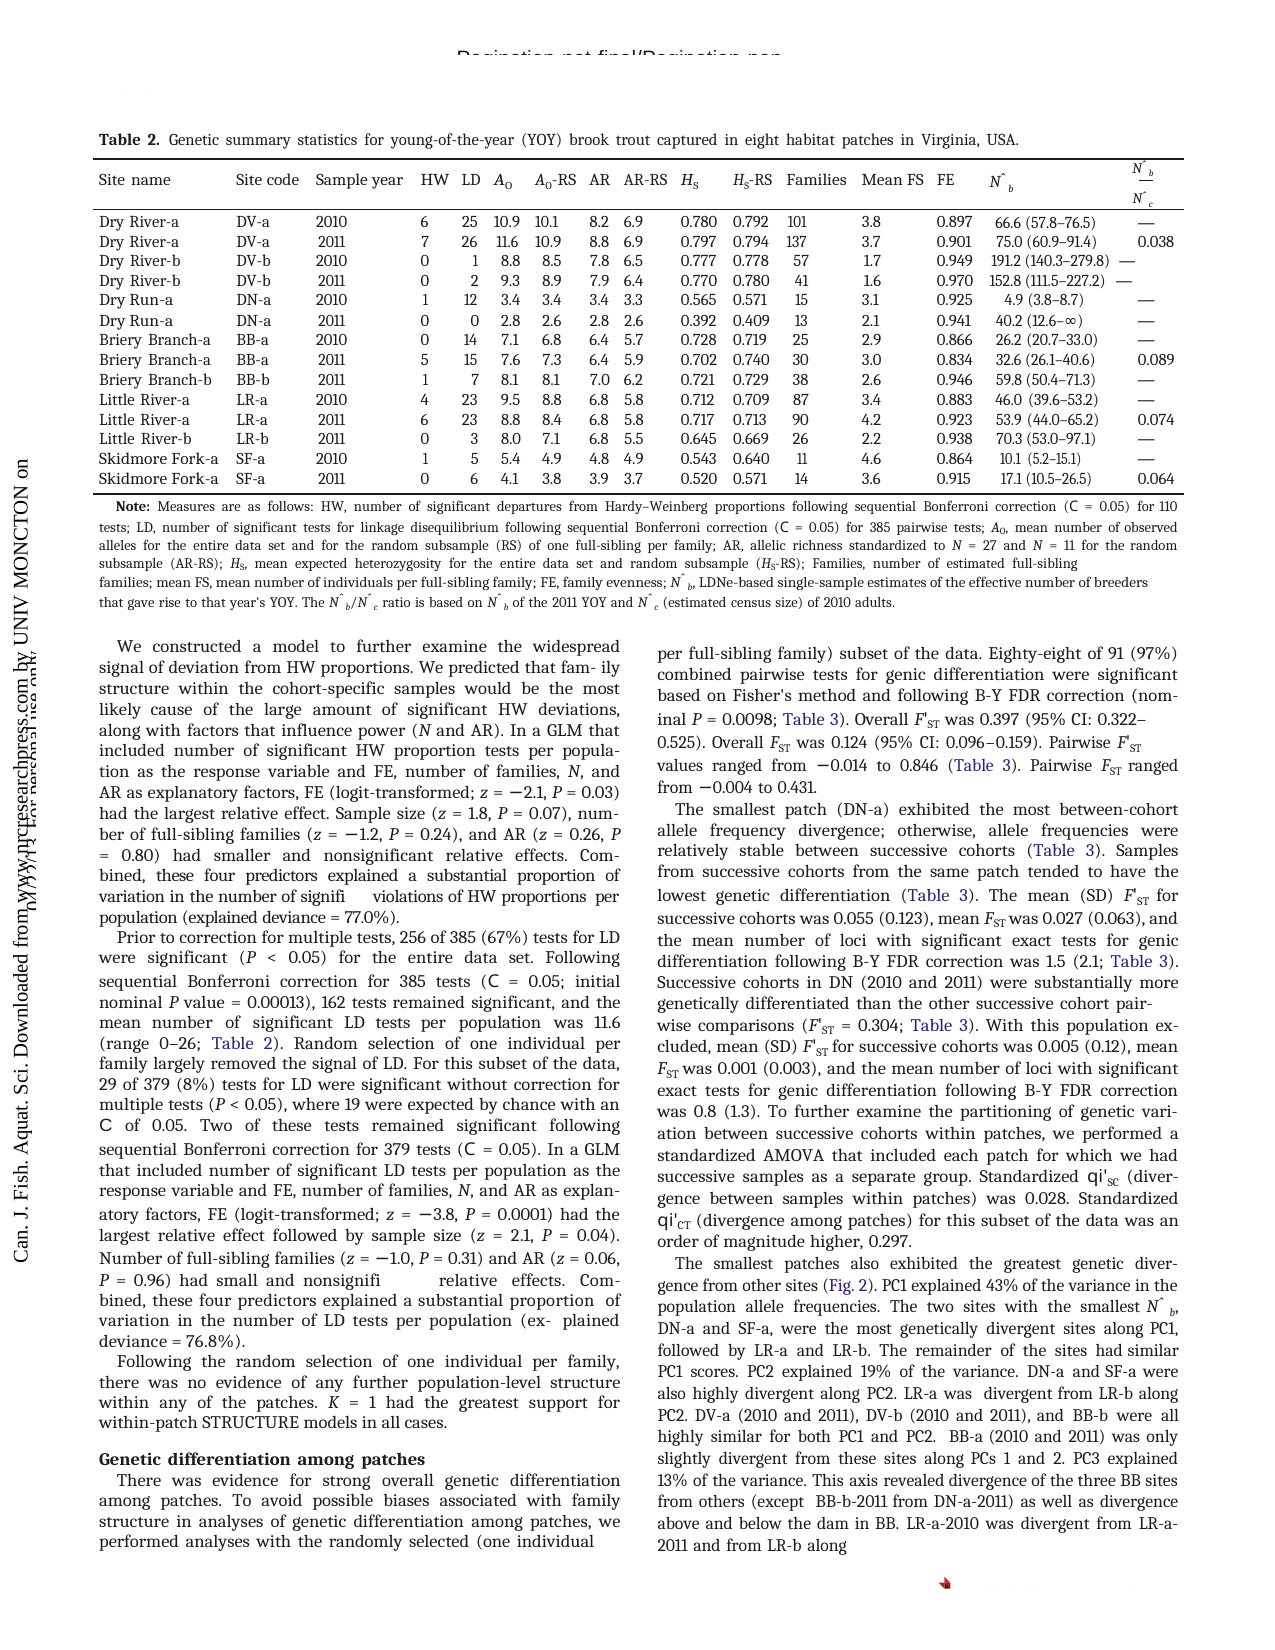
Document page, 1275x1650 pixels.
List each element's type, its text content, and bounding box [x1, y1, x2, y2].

table_cell 8.5 [529, 252, 583, 272]
table_cell 0.915 [931, 470, 983, 493]
table_cell 7.8 [583, 252, 618, 272]
table_cell 5.8 [618, 390, 675, 410]
table_cell BB-a [230, 331, 310, 351]
table_cell 3.9 [583, 470, 618, 493]
table_cell 2.6 [618, 311, 675, 331]
table_cell 0.712 [675, 390, 727, 410]
table_cell 57 [780, 252, 856, 272]
table_cell 6.4 [583, 351, 618, 371]
text Following the random selection of one individual per family, there was no evidence of any further population-level structure within any of the patches. K = 1 had the greatest support for within-patch STRUCTURE models in all cases. [99, 1352, 620, 1433]
table_cell Briery Branch-b [93, 371, 230, 390]
table_cell 6.9 [618, 232, 675, 252]
table_cell 14 [456, 331, 488, 351]
table_cell Briery Branch-a [93, 351, 230, 371]
table_cell 4 [414, 390, 456, 410]
table_header Mean FS [856, 160, 931, 208]
table_cell — [1131, 331, 1184, 351]
table_cell 38 [780, 371, 856, 390]
table_cell Dry River-b [93, 252, 230, 272]
table_cell 1.7 [856, 252, 931, 272]
table_cell 4.9 (3.8–8.7) [983, 291, 1131, 311]
table_cell 15 [456, 351, 488, 371]
table_cell 10.9 [529, 232, 583, 252]
table_cell 1 [414, 291, 456, 311]
table_header HW [414, 160, 456, 208]
table_cell 0 [414, 311, 456, 331]
table_cell 0.717 [675, 410, 727, 430]
table_cell 26 [456, 232, 488, 252]
table_cell 10.1 [529, 210, 583, 232]
table_cell 3.1 [856, 291, 931, 311]
table_cell 0.778 [727, 252, 780, 272]
table_cell 6.8 [583, 390, 618, 410]
table_cell 0.064 [1131, 470, 1184, 493]
table_cell 90 [780, 410, 856, 430]
table_cell 2011 [310, 371, 414, 390]
table_cell DV-a [230, 232, 310, 252]
table_cell 8.9 [529, 272, 583, 291]
table_cell 32.6 (26.1–40.6) [983, 351, 1131, 371]
table_cell 2010 [310, 210, 414, 232]
table_cell 0.949 [931, 252, 983, 272]
table_cell 6.5 [618, 252, 675, 272]
table_cell 41 [780, 272, 856, 291]
text wise comparisons (F'ST = 0.304; Table 3). With this population ex- cluded, mean (SD) F'ST for successive cohorts was 0.005 (0.12), mean FST was 0.001 (0.003), and the mean number of loci with significant exact tests for genic differentiation following B-Y FDR correction was 0.8 (1.3). To further examine the partitioning of genetic vari- ation between successive cohorts within patches, we performed a standardized AMOVA that included each patch for which we had successive samples as a separate group. Standardized qi'SC (diver- gence between samples within patches) was 0.028. Standardized qi'CT (divergence among patches) for this subset of the data was an order of magnitude higher, 0.297. [657, 1014, 1178, 1252]
table_cell 53.9 (44.0–65.2) [983, 410, 1131, 430]
table_cell 3.0 [856, 351, 931, 371]
text values ranged from −0.014 to 0.846 (Table 3). Pairwise FST ranged from −0.004 to 0.431. [657, 753, 1178, 799]
table_header Families [780, 160, 856, 208]
table_cell Skidmore Fork-a [93, 470, 230, 493]
table_cell 2.2 [856, 430, 931, 450]
table_cell 8.8 [488, 410, 529, 430]
table_cell 6.8 [583, 430, 618, 450]
table_cell Skidmore Fork-a [93, 450, 230, 470]
table_cell 0.925 [931, 291, 983, 311]
table_cell 137 [780, 232, 856, 252]
table_cell 0.923 [931, 410, 983, 430]
table_cell 3.8 [529, 470, 583, 493]
table_header Nˆ b Nˆ b Nˆ c [983, 160, 1184, 208]
table_cell 8.4 [529, 410, 583, 430]
table_cell 0.728 [675, 331, 727, 351]
table_cell 4.9 [618, 450, 675, 470]
table_cell 0.946 [931, 371, 983, 390]
table_header AO-RS [529, 160, 583, 208]
table_cell 8.0 [488, 430, 529, 450]
table_cell Dry Run-a [93, 311, 230, 331]
table_cell 5 [414, 351, 456, 371]
table_cell LR-a [230, 390, 310, 410]
table_cell 2.1 [856, 311, 931, 331]
table_cell DN-a [230, 311, 310, 331]
table_cell 0 [414, 331, 456, 351]
table_cell 0 [414, 272, 456, 291]
table_cell 25 [780, 331, 856, 351]
table_cell 3 [456, 430, 488, 450]
text families; mean FS, mean number of individuals per full-sibling family; FE, family evenness; Nˆ b, LDNe-based single-sample estimates of the effective number of breeders [99, 574, 1275, 590]
table_cell 6 [456, 470, 488, 493]
table_cell BB-a [230, 351, 310, 371]
table_cell 13 [780, 311, 856, 331]
table_cell Dry Run-a [93, 291, 230, 311]
table_cell LR-a [230, 410, 310, 430]
table_cell 2.9 [856, 331, 931, 351]
table_cell Little River-a [93, 410, 230, 430]
table_header LD [456, 160, 488, 208]
table_cell 0.740 [727, 351, 780, 371]
table_cell 3.4 [488, 291, 529, 311]
table_cell LR-b [230, 430, 310, 450]
table_cell 2010 [310, 252, 414, 272]
table_cell DV-b [230, 272, 310, 291]
table_cell 26.2 (20.7–33.0) [983, 331, 1131, 351]
table_cell 2.6 [856, 371, 931, 390]
table_cell 191.2 (140.3–279.8) — [983, 252, 1184, 272]
table_cell 0.938 [931, 430, 983, 450]
table_cell 6 [414, 210, 456, 232]
table_cell 2011 [310, 470, 414, 493]
table_cell 9.3 [488, 272, 529, 291]
table_cell 2011 [310, 272, 414, 291]
table_cell 3.6 [856, 470, 931, 493]
table_cell 12 [456, 291, 488, 311]
table_cell 2010 [310, 291, 414, 311]
table_cell 5.9 [618, 351, 675, 371]
table_cell 2010 [310, 450, 414, 470]
table_header HS [675, 160, 727, 208]
table_cell 6.4 [583, 331, 618, 351]
table_cell BB-b [230, 371, 310, 390]
table_cell 0.520 [675, 470, 727, 493]
table_cell 0.780 [675, 210, 727, 232]
table_cell 6.8 [583, 410, 618, 430]
table_cell 2011 [310, 430, 414, 450]
table_cell 0.089 [1131, 351, 1184, 371]
table_cell 2011 [310, 410, 414, 430]
table_cell 0.941 [931, 311, 983, 331]
table_cell 0.864 [931, 450, 983, 470]
table_cell Little River-a [93, 390, 230, 410]
table_cell SF-a [230, 450, 310, 470]
table_cell 15 [780, 291, 856, 311]
table_cell 3.3 [618, 291, 675, 311]
table_cell 2.6 [529, 311, 583, 331]
text The smallest patch (DN-a) exhibited the most between-cohort allele frequency divergence; otherwise, allele frequencies were relatively stable between successive cohorts (Table 3). Samples from successive cohorts from the same patch tended to have the lowest genetic differentiation (Table 3). The mean (SD) F'ST for successive cohorts was 0.055 (0.123), mean FST was 0.027 (0.063), and the mean number of loci with significant exact tests for genic differentiation following B-Y FDR correction was 1.5 (2.1; Table 3). Successive cohorts in DN (2010 and 2011) were substantially more genetically differentiated than the other successive cohort pair- [657, 799, 1178, 1013]
table_cell 3.4 [583, 291, 618, 311]
table_cell Little River-b [93, 430, 230, 450]
table_cell 11 [780, 450, 856, 470]
table_cell 0.392 [675, 311, 727, 331]
table_cell 8.8 [529, 390, 583, 410]
table_cell 5.8 [618, 410, 675, 430]
text that gave rise to that year's YOY. The Nˆ b/Nˆ c ratio is based on Nˆ b of the 2011 YOY and Nˆ c (estimated census size) of 2010 adults. [99, 590, 1275, 611]
table_cell 0.713 [727, 410, 780, 430]
table_cell 3.4 [856, 390, 931, 410]
table_cell — [1131, 430, 1184, 450]
table_cell 0.709 [727, 390, 780, 410]
table_cell 46.0 (39.6–53.2) [983, 390, 1131, 410]
table_cell 6 [414, 410, 456, 430]
text Prior to correction for multiple tests, 256 of 385 (67%) tests for LD were significant (P < 0.05) for the entire data set. Following sequential Bonferroni correction for 385 tests (C = 0.05; initial nominal P value = 0.00013), 162 tests remained significant, and the mean number of significant LD tests per population was 11.6 (range 0–26; Table 2). Random selection of one individual per family largely removed the signal of LD. For this subset of the data, 29 of 379 (8%) tests for LD were significant without correction for multiple tests (P < 0.05), where 19 were expected by chance with an C of 0.05. Two of these tests remained significant following sequential Bonferroni correction for 379 tests (C = 0.05). In a GLM that included number of significant LD tests per population as the response variable and FE, number of families, N, and AR as explan- atory factors, FE (logit-transformed; z = −3.8, P = 0.0001) had the largest relative effect followed by sample size (z = 2.1, P = 0.04). Number of full-sibling families (z = −1.0, P = 0.31) and AR (z = 0.06, P = 0.96) had small and nonsignifi relative effects. Com- bined, these four predictors explained a substantial proportion of variation in the number of LD tests per population (ex- plained deviance = 76.8%). [99, 928, 620, 1352]
table_cell 0.640 [727, 450, 780, 470]
table_cell 4.6 [856, 450, 931, 470]
table_cell 7 [414, 232, 456, 252]
table_cell 2011 [310, 232, 414, 252]
table_cell 6.2 [618, 371, 675, 390]
table_header AR-RS [618, 160, 675, 208]
table_cell 0.074 [1131, 410, 1184, 430]
table_cell 30 [780, 351, 856, 371]
table_cell Briery Branch-a [93, 331, 230, 351]
table_cell 0 [414, 430, 456, 450]
table_header FE [931, 160, 983, 208]
table_cell 0.901 [931, 232, 983, 252]
table_header Site name [93, 160, 230, 208]
table_cell 8.2 [583, 210, 618, 232]
table_cell 6.9 [618, 210, 675, 232]
table_cell 14 [780, 470, 856, 493]
table_cell 4.2 [856, 410, 931, 430]
table_cell 59.8 (50.4–71.3) [983, 371, 1131, 390]
table_cell — [1131, 450, 1184, 470]
table_cell 101 [780, 210, 856, 232]
table_cell 5.4 [488, 450, 529, 470]
table_cell Dry River-a [93, 232, 230, 252]
table_cell 7.6 [488, 351, 529, 371]
table_cell 0.897 [931, 210, 983, 232]
table_cell 0.794 [727, 232, 780, 252]
table_cell 0.797 [675, 232, 727, 252]
table_cell 0.719 [727, 331, 780, 351]
table_cell 0.866 [931, 331, 983, 351]
text We constructed a model to further examine the widespread signal of deviation from HW proportions. We predicted that fam- ily structure within the cohort-specific samples would be the most likely cause of the large amount of significant HW deviations, along with factors that influence power (N and AR). In a GLM that included number of significant HW proportion tests per popula- tion as the response variable and FE, number of families, N, and AR as explanatory factors, FE (logit-transformed; z = −2.1, P = 0.03) had the largest relative effect. Sample size (z = 1.8, P = 0.07), num- ber of full-sibling families (z = −1.2, P = 0.24), and AR (z = 0.26, P = 0.80) had smaller and nonsignificant relative effects. Com- bined, these four predictors explained a substantial proportion of variation in the number of signifi violations of HW proportions per population (explained deviance = 77.0%). [99, 636, 620, 928]
table_cell 0 [414, 470, 456, 493]
table_cell 3.8 [856, 210, 931, 232]
table_cell 0.834 [931, 351, 983, 371]
table_cell 3.4 [529, 291, 583, 311]
table_cell 75.0 (60.9–91.4) 0.038 [983, 232, 1184, 252]
table_cell 8.1 [488, 371, 529, 390]
table_cell 0.409 [727, 311, 780, 331]
table_cell — [1131, 311, 1184, 331]
table_cell 0.780 [727, 272, 780, 291]
table_cell 7.1 [488, 331, 529, 351]
table_cell 4.1 [488, 470, 529, 493]
table_cell 6.4 [618, 272, 675, 291]
table_cell 0.565 [675, 291, 727, 311]
table_cell 0.543 [675, 450, 727, 470]
table_cell 7.1 [529, 430, 583, 450]
table_cell 2010 [310, 331, 414, 351]
table_cell 0.883 [931, 390, 983, 410]
table_cell — [1131, 371, 1184, 390]
table_cell 2010 [310, 390, 414, 410]
table_cell 2.8 [583, 311, 618, 331]
table_cell 0.571 [727, 470, 780, 493]
table_header HS-RS [727, 160, 780, 208]
table_cell 0.970 [931, 272, 983, 291]
table_cell 7.0 [583, 371, 618, 390]
table_cell 7 [456, 371, 488, 390]
table_cell 9.5 [488, 390, 529, 410]
table_cell Dry River-a [93, 210, 230, 232]
table_cell 8.8 [488, 252, 529, 272]
table_cell 1 [414, 371, 456, 390]
table_cell 26 [780, 430, 856, 450]
table_cell 7.9 [583, 272, 618, 291]
table_cell — [1131, 291, 1184, 311]
table_cell 1 [414, 450, 456, 470]
table_cell 17.1 (10.5–26.5) [983, 470, 1131, 493]
table_cell 2011 [310, 351, 414, 371]
table_cell 4.9 [529, 450, 583, 470]
table_cell 0.729 [727, 371, 780, 390]
table_cell 70.3 (53.0–97.1) [983, 430, 1131, 450]
table_cell 8.1 [529, 371, 583, 390]
table_cell 6.8 [529, 331, 583, 351]
table_cell 0.777 [675, 252, 727, 272]
table_cell 2.8 [488, 311, 529, 331]
table_cell 1 [456, 252, 488, 272]
table_cell 152.8 (111.5–227.2) — [983, 272, 1184, 291]
text per full-sibling family) subset of the data. Eighty-eight of 91 (97%) combined pairwise tests for genic differentiation were significant based on Fisher's method and following B-Y FDR correction (nom- inal P = 0.0098; Table 3). Overall F'ST was 0.397 (95% CI: 0.322– [657, 643, 1179, 732]
table_cell 3.7 [618, 470, 675, 493]
table_cell 0.721 [675, 371, 727, 390]
table_cell 2 [456, 272, 488, 291]
subtitle Genetic differentiation among patches [99, 1450, 620, 1470]
table_cell 0.770 [675, 272, 727, 291]
table_cell 25 [456, 210, 488, 232]
table_cell 0.792 [727, 210, 780, 232]
table_cell Dry River-b [93, 272, 230, 291]
table_cell DV-a [230, 210, 310, 232]
table_cell 11.6 [488, 232, 529, 252]
table_cell 40.2 (12.6–∞) [983, 311, 1131, 331]
table_cell DN-a [230, 291, 310, 311]
table_header Site code [230, 160, 310, 208]
text Table 2. Genetic summary statistics for young-of-the-year (YOY) brook trout captured in eight habitat patches in Virginia, USA. [99, 131, 1275, 150]
table_cell 2011 [310, 311, 414, 331]
table_cell 0.571 [727, 291, 780, 311]
table_header Sample year [310, 160, 414, 208]
table_cell 10.1 (5.2–15.1) [983, 450, 1131, 470]
table_cell 1.6 [856, 272, 931, 291]
table_cell 5.5 [618, 430, 675, 450]
table_cell 5.7 [618, 331, 675, 351]
table_cell 3.7 [856, 232, 931, 252]
table_cell 4.8 [583, 450, 618, 470]
text Note: Measures are as follows: HW, number of significant departures from Hardy–Weinberg proportions following sequential Bonferroni correction (C = 0.05) for 110 tests; LD, number of significant tests for linkage disequilibrium following sequential Bonferroni correction (C = 0.05) for 385 pairwise tests; AO, mean number of observed alleles for the entire data set and for the random subsample (RS) of one full-sibling per family; AR, allelic richness standardized to N = 27 and N = 11 for the random subsample (AR-RS); HS, mean expected heterozygosity for the entire data set and random subsample (HS-RS); Families, number of estimated full-sibling [99, 496, 1179, 573]
table_header AR [583, 160, 618, 208]
table_cell 0.702 [675, 351, 727, 371]
table_cell 23 [456, 390, 488, 410]
table_cell 5 [456, 450, 488, 470]
table_cell 0 [456, 311, 488, 331]
table_cell 0.669 [727, 430, 780, 450]
table_cell 23 [456, 410, 488, 430]
table_cell SF-a [230, 470, 310, 493]
table_cell 7.3 [529, 351, 583, 371]
table_cell 87 [780, 390, 856, 410]
text 0.525). Overall FST was 0.124 (95% CI: 0.096–0.159). Pairwise F'ST [657, 733, 1275, 753]
table_cell — [1131, 390, 1184, 410]
text There was evidence for strong overall genetic differentiation among patches. To avoid possible biases associated with family structure in analyses of genetic differentiation among patches, we performed analyses with the randomly selected (one individual [99, 1470, 620, 1552]
text The smallest patches also exhibited the greatest genetic diver- gence from other sites (Fig. 2). PC1 explained 43% of the variance in the population allele frequencies. The two sites with the smallest Nˆ b, DN-a and SF-a, were the most genetically divergent sites along PC1, followed by LR-a and LR-b. The remainder of the sites had similar PC1 scores. PC2 explained 19% of the variance. DN-a and SF-a were also highly divergent along PC2. LR-a was divergent from LR-b along PC2. DV-a (2010 and 2011), DV-b (2010 and 2011), and BB-b were all highly similar for both PC1 and PC2. BB-a (2010 and 2011) was only slightly divergent from these sites along PCs 1 and 2. PC3 explained 13% of the variance. This axis revealed divergence of the three BB sites from others (except BB-b-2011 from DN-a-2011) as well as divergence above and below the dam in BB. LR-a-2010 was divergent from LR-a-2011 and from LR-b along [657, 1252, 1178, 1556]
table_cell 10.9 [488, 210, 529, 232]
table_cell 66.6 (57.8–76.5) — [983, 210, 1184, 232]
table_cell 8.8 [583, 232, 618, 252]
table_cell DV-b [230, 252, 310, 272]
table_cell 0.645 [675, 430, 727, 450]
table_cell 0 [414, 252, 456, 272]
table_header AO [488, 160, 529, 208]
